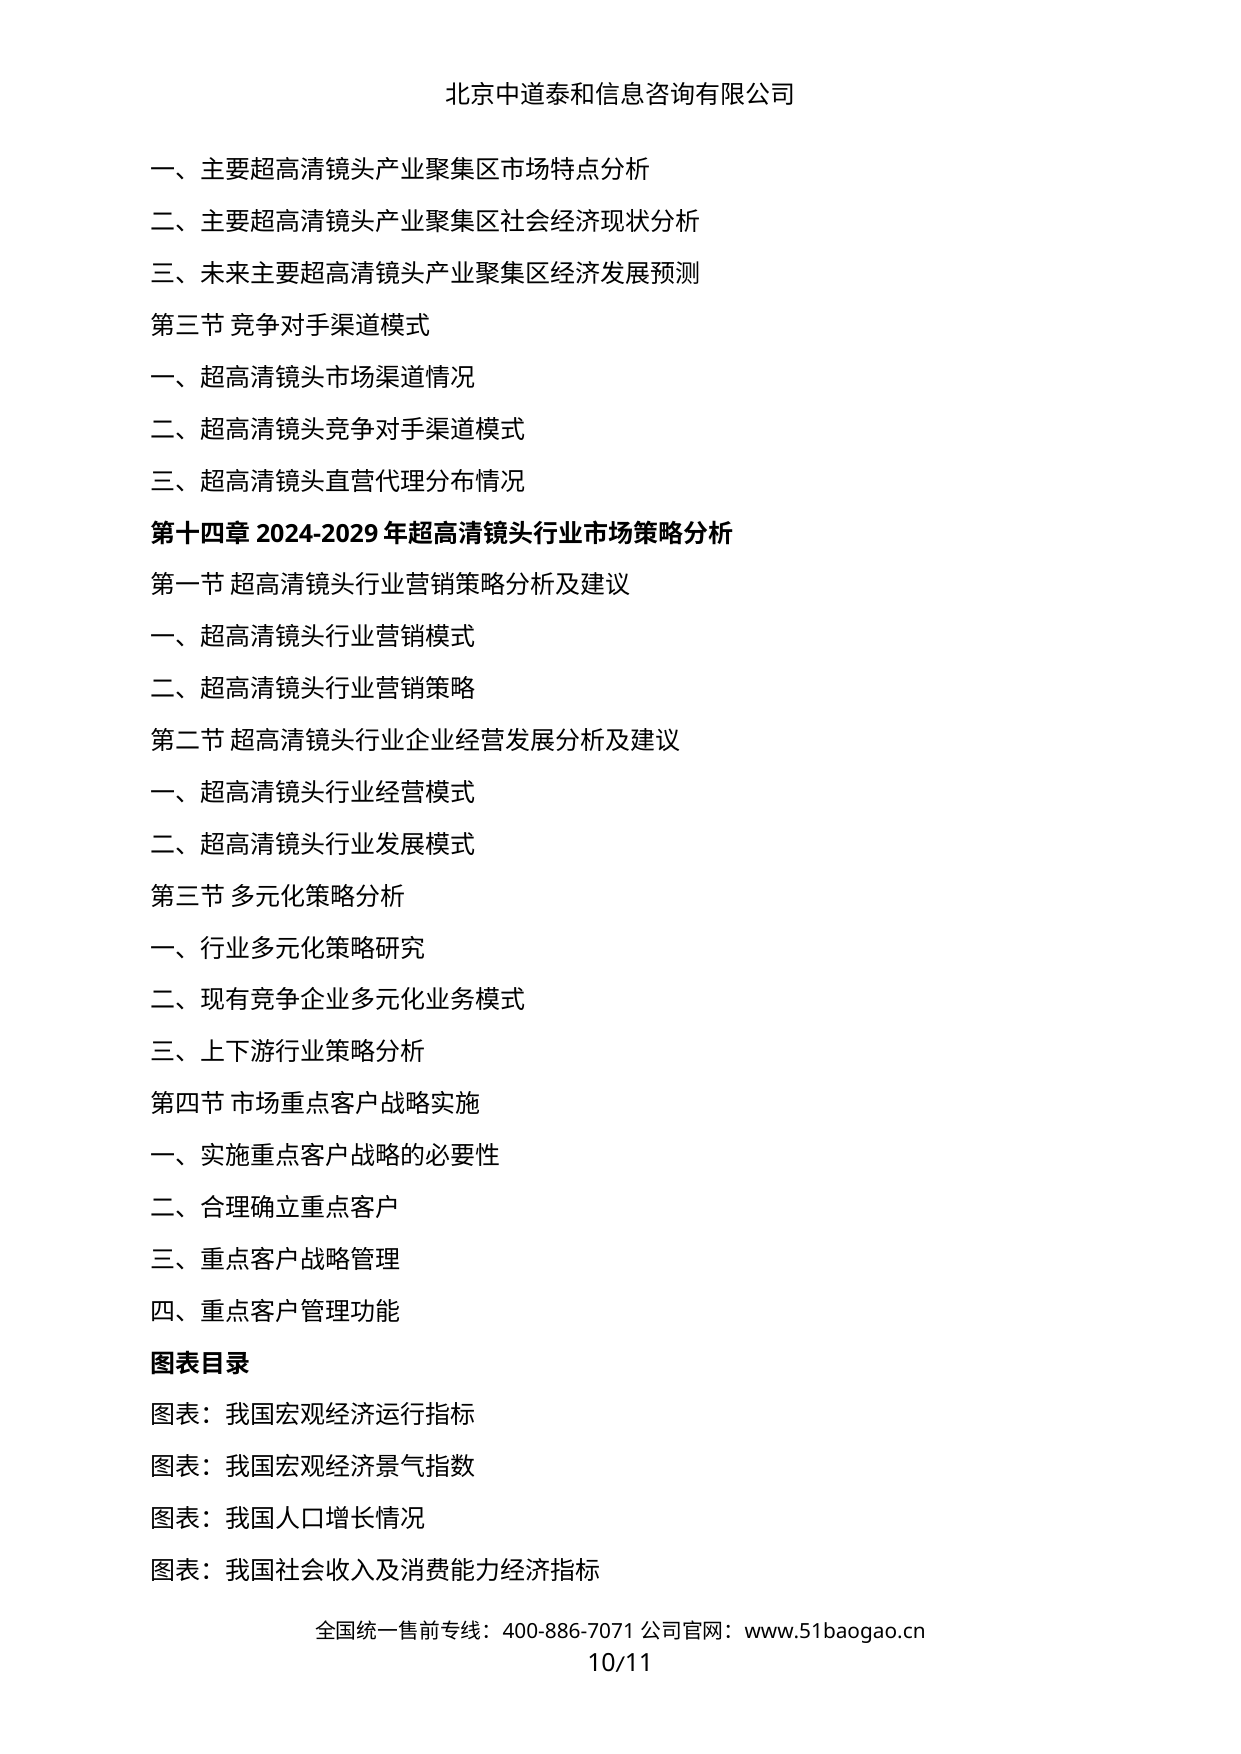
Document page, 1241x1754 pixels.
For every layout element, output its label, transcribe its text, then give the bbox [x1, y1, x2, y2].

text 三、未来主要超高清镜头产业聚集区经济发展预测 [150, 254, 1090, 290]
text 二、超高清镜头行业发展模式 [150, 824, 1090, 861]
text 图表：我国社会收入及消费能力经济指标 [150, 1551, 1090, 1587]
text 二、超高清镜头竞争对手渠道模式 [150, 409, 1090, 446]
text 二、主要超高清镜头产业聚集区社会经济现状分析 [150, 202, 1090, 238]
text 图表：我国宏观经济运行指标 [150, 1395, 1090, 1431]
text 第一节 超高清镜头行业营销策略分析及建议 [150, 565, 1090, 601]
text 三、超高清镜头直营代理分布情况 [150, 461, 1090, 497]
text 一、超高清镜头行业经营模式 [150, 772, 1090, 809]
text 三、重点客户战略管理 [150, 1239, 1090, 1276]
text 一、超高清镜头行业营销模式 [150, 617, 1090, 653]
text 第三节 竞争对手渠道模式 [150, 306, 1090, 342]
text 一、超高清镜头市场渠道情况 [150, 357, 1090, 394]
text 一、实施重点客户战略的必要性 [150, 1136, 1090, 1172]
text 二、现有竞争企业多元化业务模式 [150, 980, 1090, 1016]
text 图表：我国人口增长情况 [150, 1499, 1090, 1535]
text 一、主要超高清镜头产业聚集区市场特点分析 [150, 150, 1090, 186]
text 三、上下游行业策略分析 [150, 1032, 1090, 1068]
text 一、行业多元化策略研究 [150, 928, 1090, 964]
text 第四节 市场重点客户战略实施 [150, 1084, 1090, 1120]
text 第二节 超高清镜头行业企业经营发展分析及建议 [150, 721, 1090, 757]
text 图表目录 [150, 1343, 1090, 1379]
text 四、重点客户管理功能 [150, 1291, 1090, 1327]
text 二、超高清镜头行业营销策略 [150, 669, 1090, 705]
text 第三节 多元化策略分析 [150, 876, 1090, 912]
text 第十四章 2024-2029年超高清镜头行业市场策略分析 [150, 513, 1090, 549]
text 图表：我国宏观经济景气指数 [150, 1447, 1090, 1483]
text 二、合理确立重点客户 [150, 1187, 1090, 1224]
